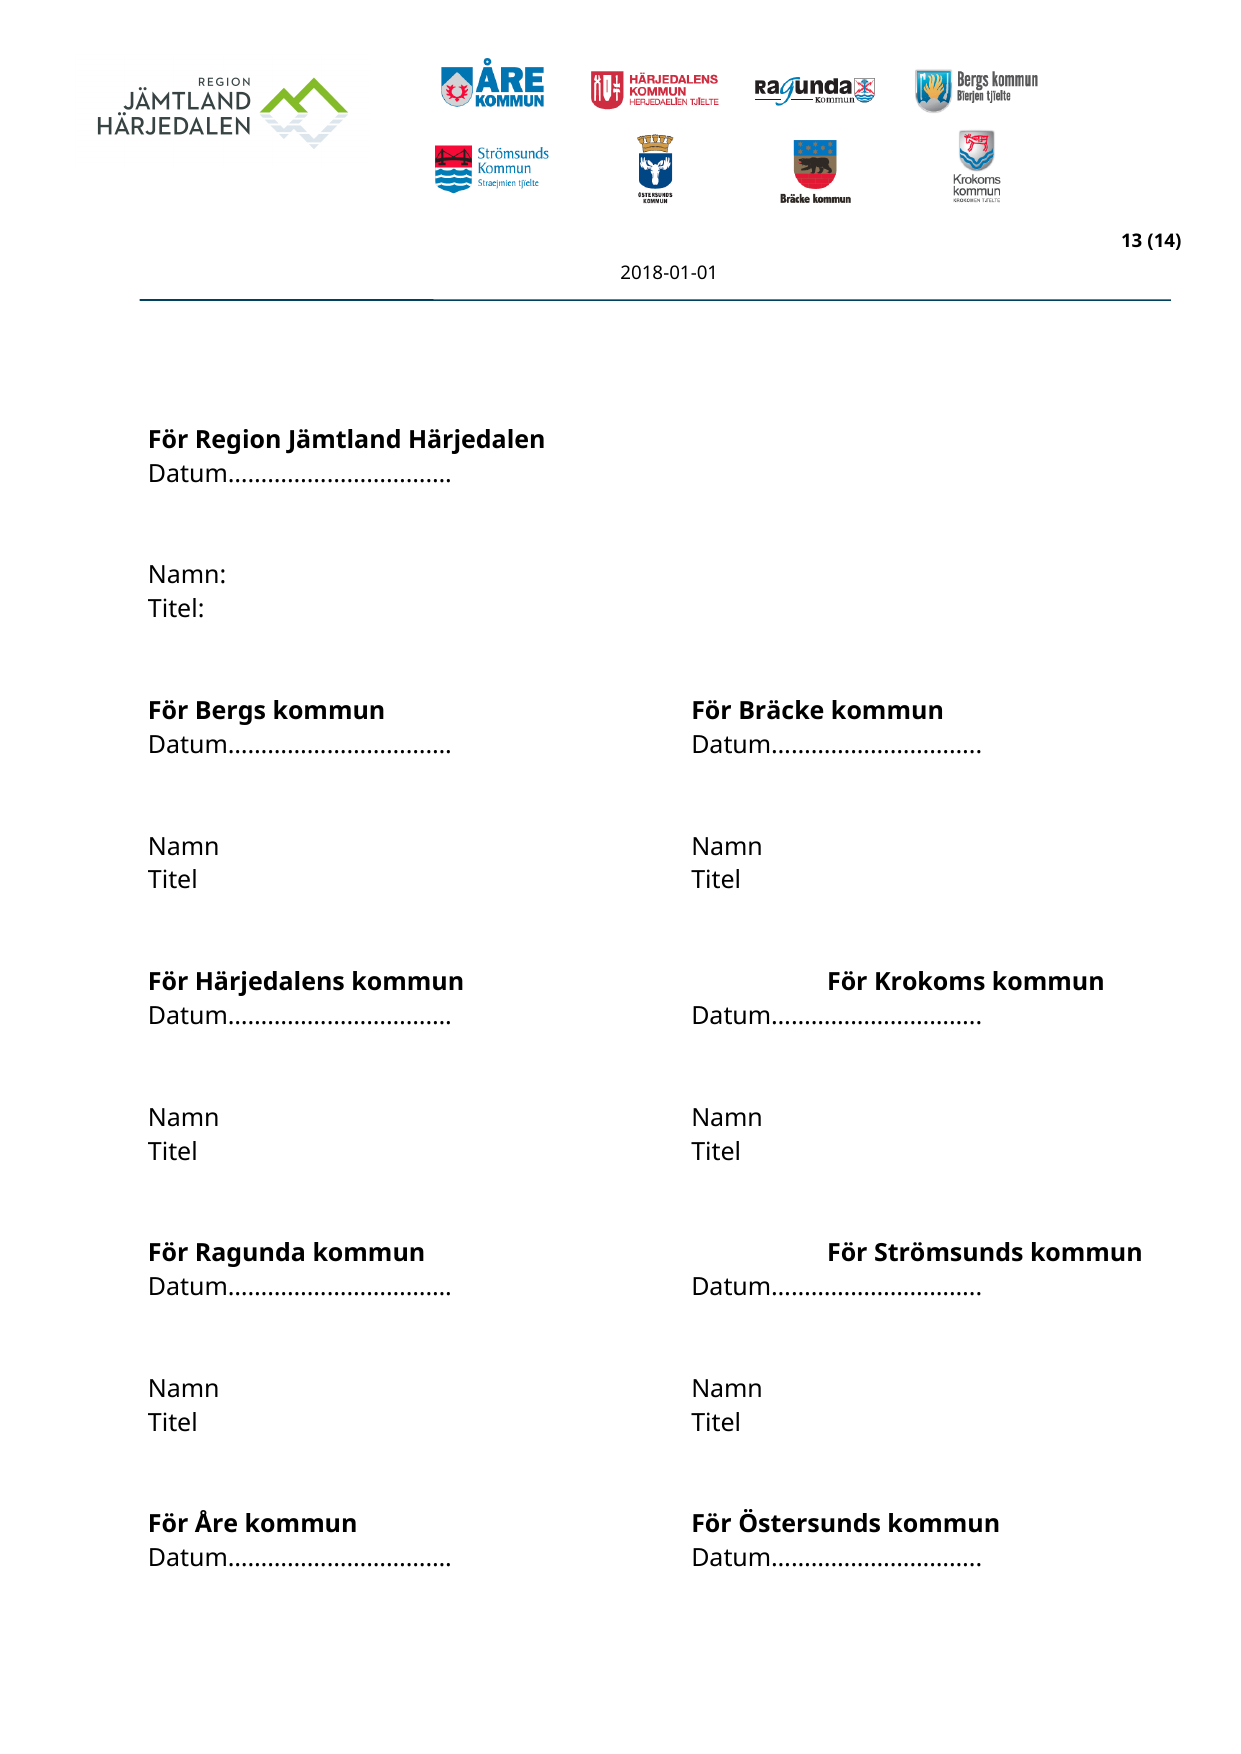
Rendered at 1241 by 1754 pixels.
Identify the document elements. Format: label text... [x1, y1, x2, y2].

text Namn Namn Titel Titel [148, 1099, 1181, 1167]
picture [75, 54, 371, 168]
text För Ragunda kommun För Strömsunds kommun Datum……………………………. Datum………………………….. [148, 1235, 1181, 1303]
text För Åre kommun För Östersunds kommun Datum……………………………. Datum………………………….. [148, 1506, 1181, 1574]
text Namn Namn Titel Titel [148, 1370, 1181, 1438]
text För Bergs kommun För Bräcke kommun Datum……………………………. Datum………………………….. [148, 693, 1181, 761]
text För Region Jämtland Härjedalen Datum……………………………. [148, 422, 1181, 490]
text För Härjedalens kommun För Krokoms kommun Datum……………………………. Datum………………………….. [148, 964, 1181, 1032]
text Namn: Titel: [148, 557, 1181, 625]
text Namn Namn Titel Titel [148, 828, 1181, 896]
